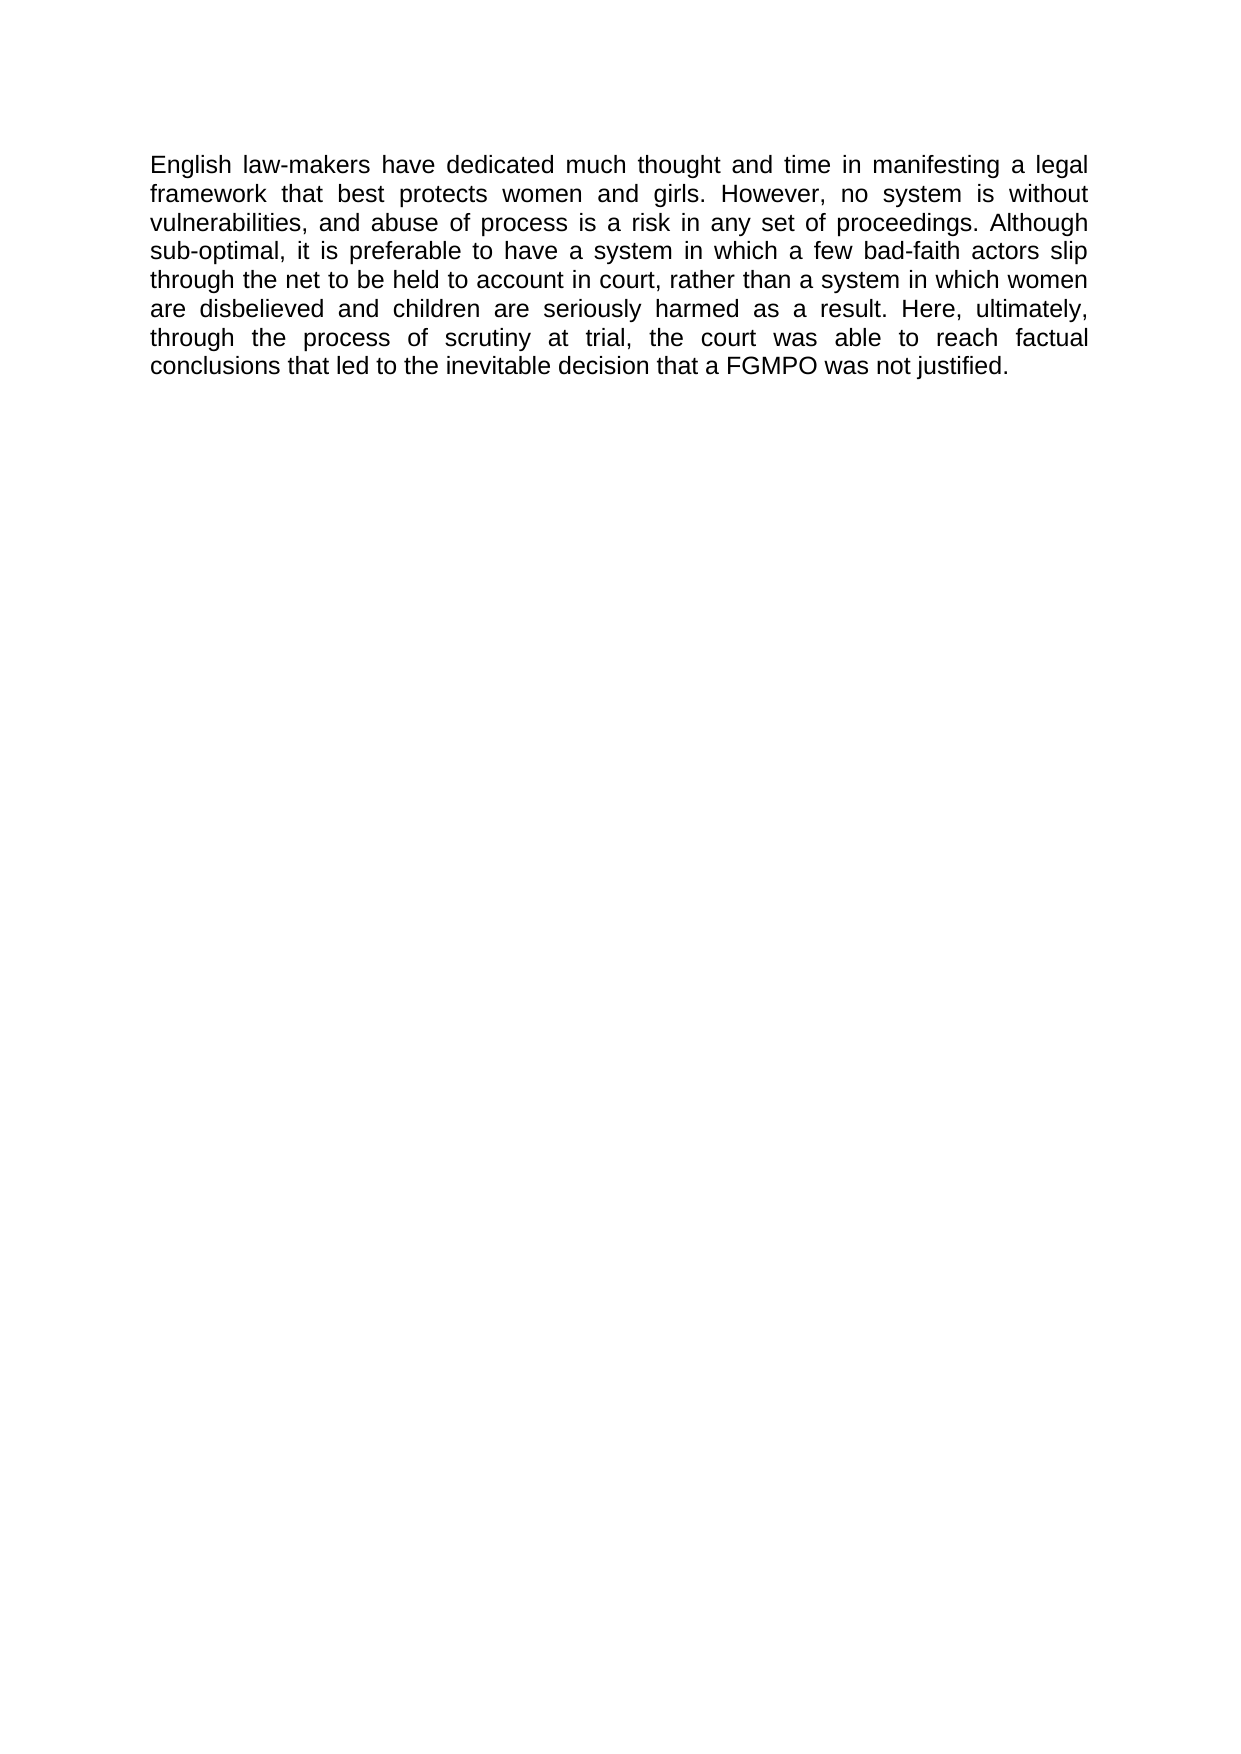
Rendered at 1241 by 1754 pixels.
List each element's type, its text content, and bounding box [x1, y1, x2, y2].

text English law-makers have dedicated much thought and time in manifesting a legal framework that best protects women and girls. However, no system is without vulnerabilities, and abuse of process is a risk in any set of proceedings. Although sub-optimal, it is preferable to have a system in which a few bad-faith actors slip through the net to be held to account in court, rather than a system in which women are disbelieved and children are seriously harmed as a result. Here, ultimately, through the process of scrutiny at trial, the court was able to reach factual conclusions that led to the inevitable decision that a FGMPO was not justified. [150, 150, 1090, 380]
